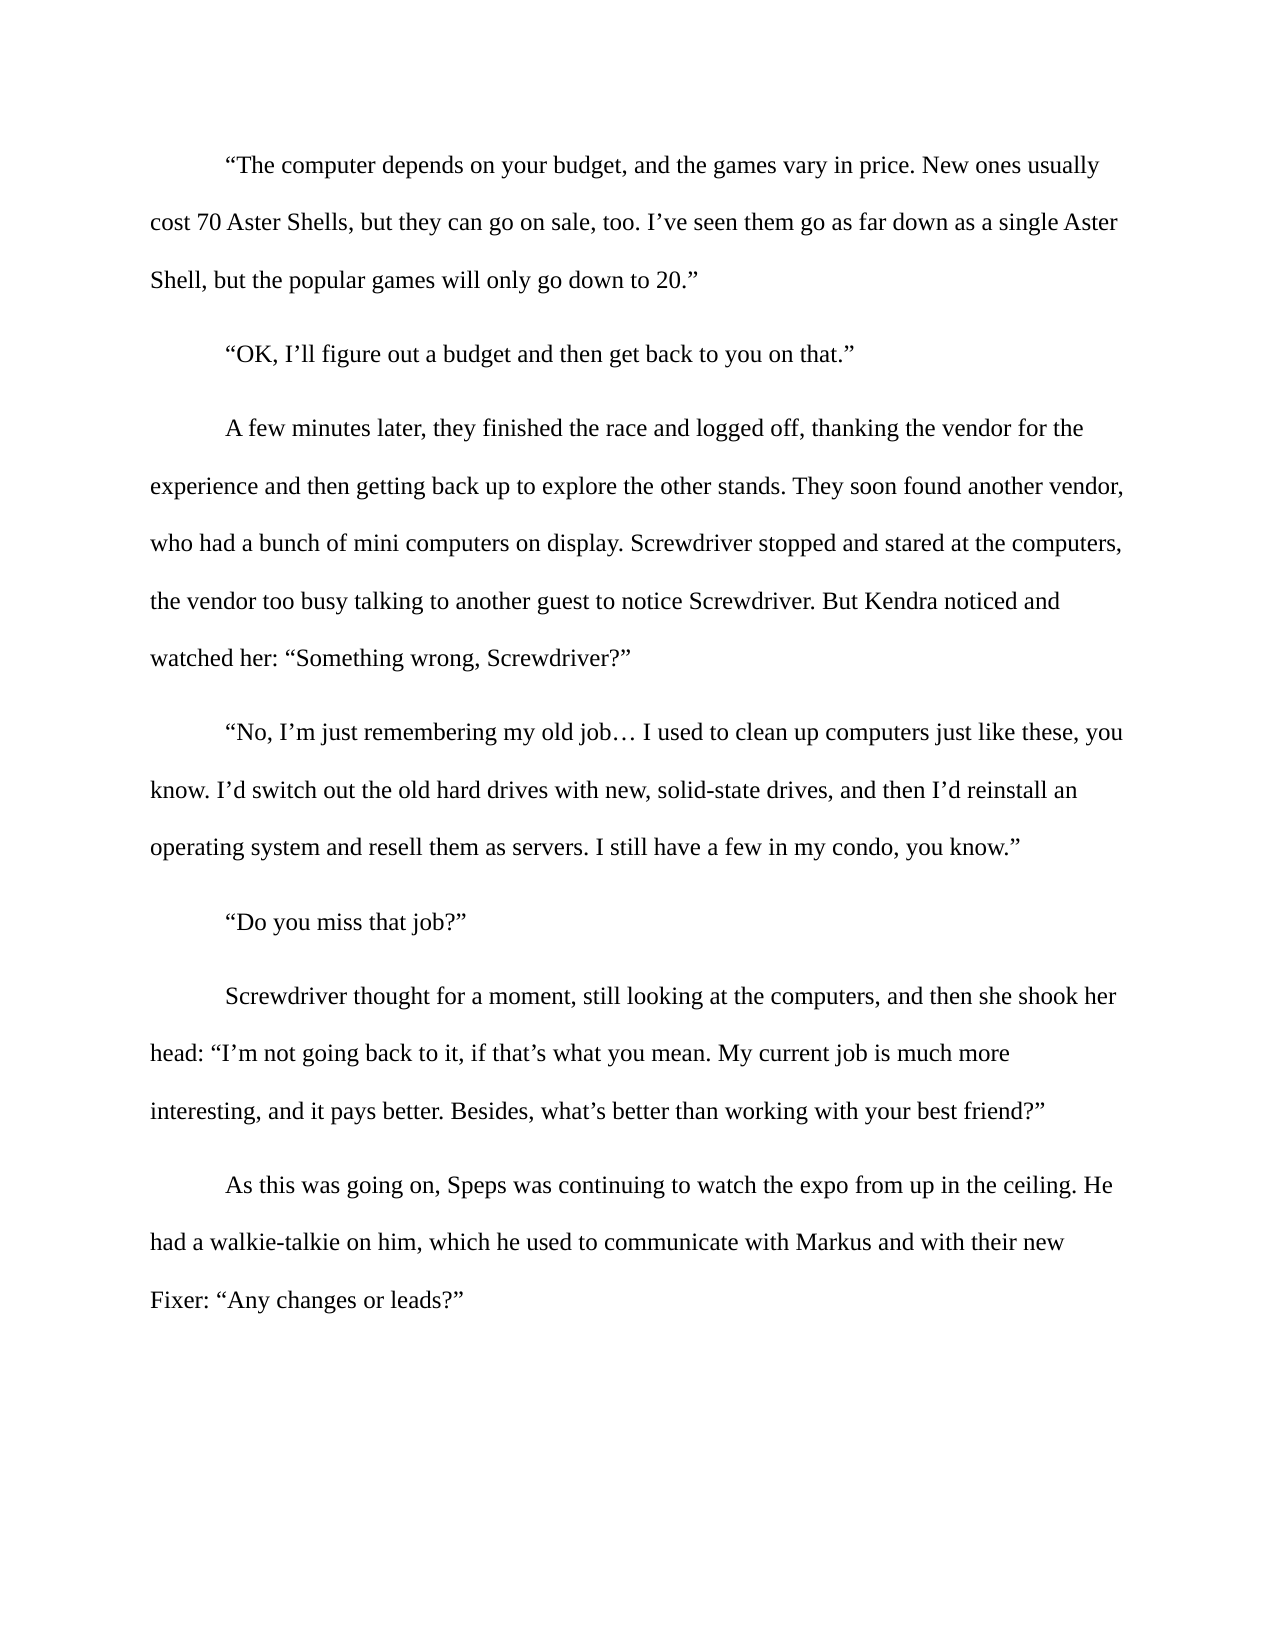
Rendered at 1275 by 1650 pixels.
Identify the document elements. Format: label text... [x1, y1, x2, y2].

text “The computer depends on your budget, and the games vary in price. New ones usually cost 70 Aster Shells, but they can go on sale, too. I’ve seen them go as far down as a single Aster Shell, but the popular games will only go down to 20.” [150, 150, 1125, 294]
text “No, I’m just remembering my old job… I used to clean up computers just like these, you know. I’d switch out the old hard drives with new, solid-state drives, and then I’d reinstall an operating system and resell them as servers. I still have a few in my condo, you know.” [150, 717, 1125, 861]
text “Do you miss that job?” [150, 907, 1125, 935]
text As this was going on, Speps was continuing to watch the expo from up in the ceiling. He had a walkie-talkie on him, which he used to communicate with Markus and with their new Fixer: “Any changes or leads?” [150, 1170, 1125, 1314]
text Screwdriver thought for a moment, still looking at the computers, and then she shook her head: “I’m not going back to it, if that’s what you mean. My current job is much more interesting, and it pays better. Besides, what’s better than working with your best friend?” [150, 981, 1125, 1124]
text A few minutes later, they finished the race and logged off, thanking the vendor for the experience and then getting back up to explore the other stands. They soon found another vendor, who had a bunch of mini computers on display. Screwdriver stopped and stared at the computers, the vendor too busy talking to another guest to notice Screwdriver. But Kendra noticed and watched her: “Something wrong, Screwdriver?” [150, 413, 1125, 672]
text “OK, I’ll figure out a budget and then get back to you on that.” [150, 339, 1125, 368]
